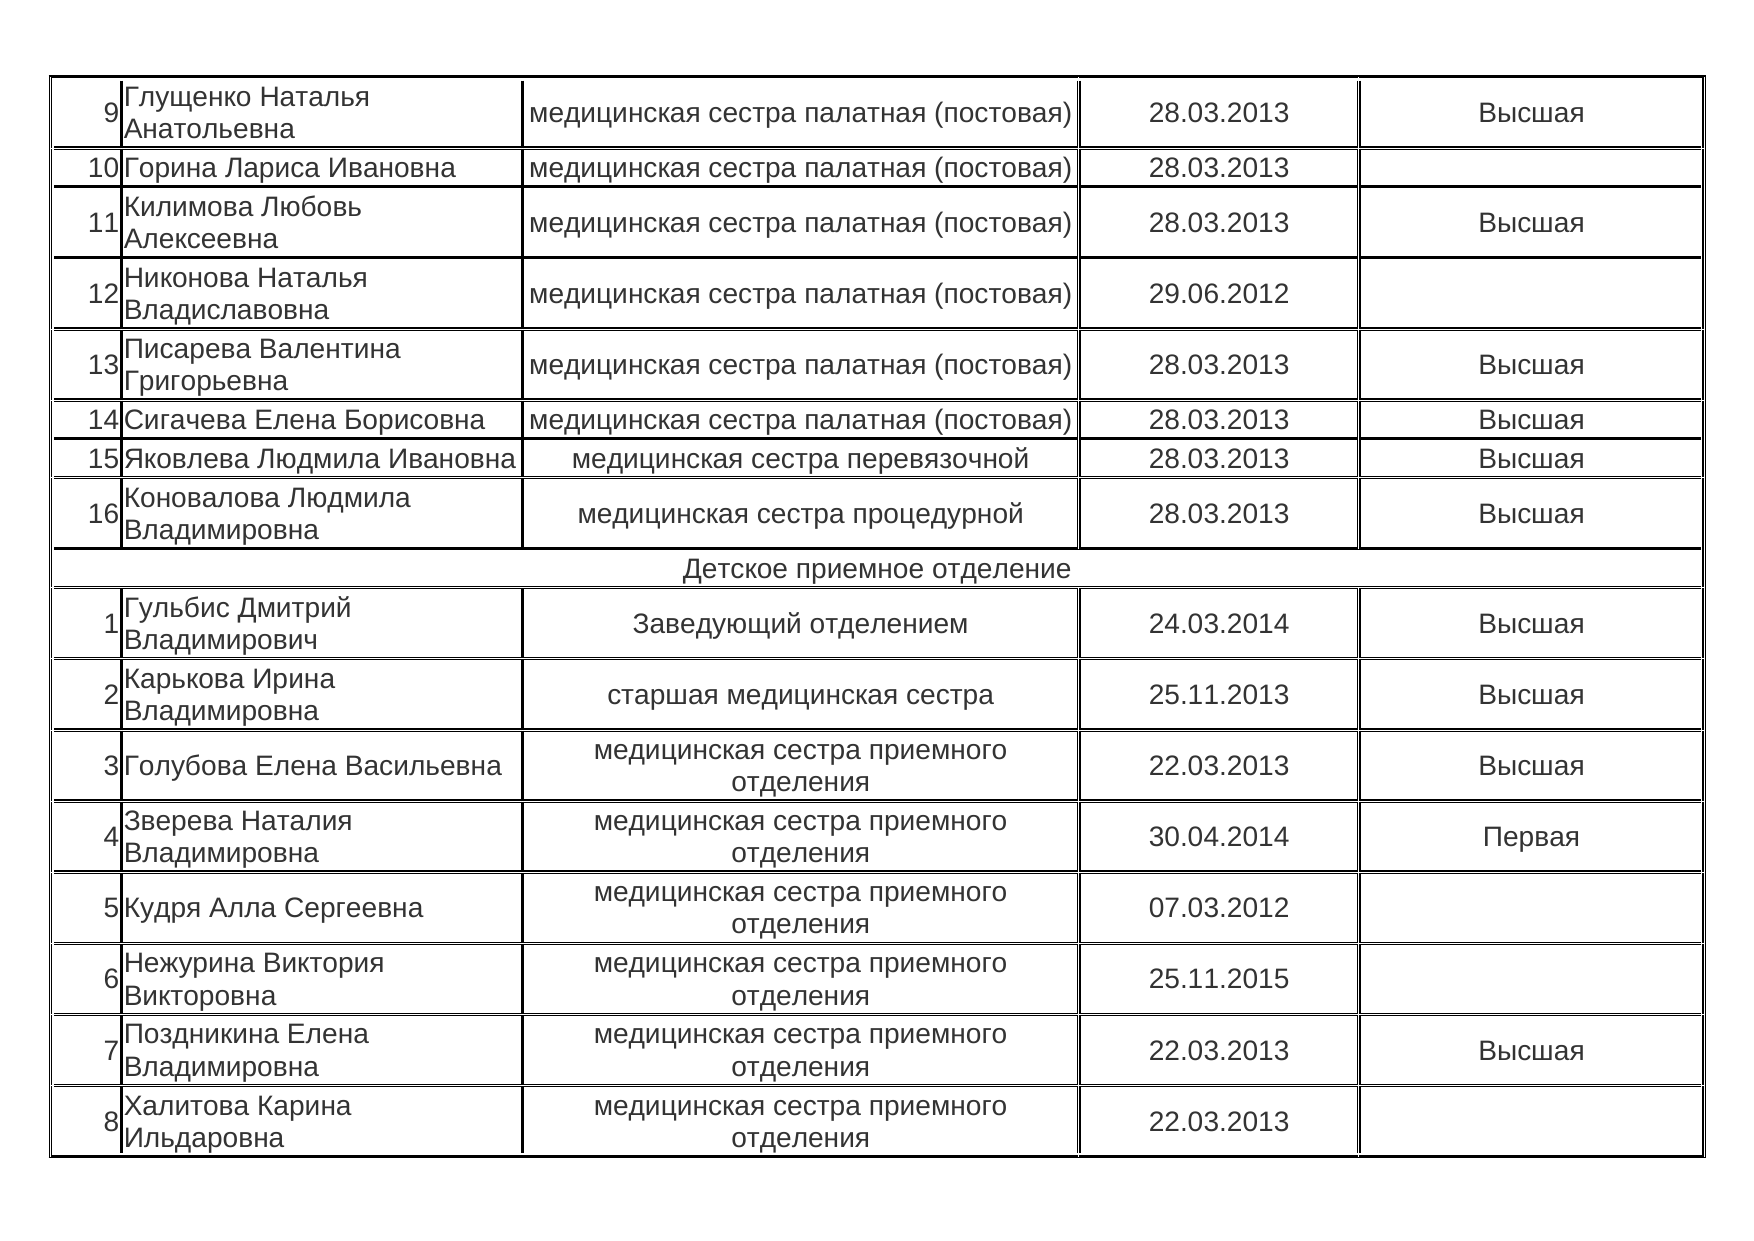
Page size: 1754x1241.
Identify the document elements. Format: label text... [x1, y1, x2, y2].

table_cell 24.03.2014 [1081, 589, 1357, 657]
table_cell медицинская сестра перевязочной [524, 440, 1077, 476]
table_cell Кудря Алла Сергеевна [123, 874, 521, 941]
table_cell [1361, 256, 1702, 327]
table_cell 25.11.2015 [1081, 945, 1357, 1013]
table_cell 28.03.2013 [1079, 77, 1359, 146]
table_cell 28.03.2013 [1081, 479, 1357, 547]
table_cell Писарева Валентина Григорьевна [123, 331, 521, 398]
table_cell 28.03.2013 [1081, 150, 1357, 185]
table_cell 28.03.2013 [1081, 402, 1357, 437]
table_cell 13 [52, 327, 120, 398]
table_cell медицинская сестра палатная (постовая) [524, 402, 1077, 437]
table_cell Высшая [1361, 437, 1702, 476]
table_cell Никонова Наталья Владиславовна [123, 259, 521, 327]
table_cell медицинская сестра приемного отделения [524, 1016, 1077, 1084]
table_cell медицинская сестра приемного отделения [524, 803, 1077, 870]
table_cell Зверева Наталия Владимировна [123, 803, 521, 870]
table_cell Гульбис Дмитрий Владимирович [123, 589, 521, 657]
table_cell [1359, 1084, 1704, 1155]
table_cell Высшая [1359, 78, 1702, 146]
table_cell медицинская сестра палатная (постовая) [524, 188, 1077, 256]
table_cell 25.11.2013 [1081, 660, 1357, 728]
table_cell 2 [50, 657, 121, 728]
table_cell 8 [50, 1084, 121, 1155]
table_cell 28.03.2013 [1081, 440, 1357, 476]
table_cell 15 [52, 437, 120, 476]
table_cell 3 [52, 728, 120, 799]
table_cell Детское приемное отделение [52, 547, 1702, 586]
table_cell медицинская сестра процедурной [524, 479, 1077, 547]
table_cell медицинская сестра приемного отделения [524, 874, 1077, 941]
table_cell Высшая [1361, 185, 1702, 256]
table_cell Высшая [1361, 327, 1703, 398]
table_cell Высшая [1361, 728, 1703, 799]
table_cell 5 [52, 870, 120, 941]
table_cell 12 [52, 256, 120, 327]
table_cell 1 [50, 586, 121, 657]
table_cell 10 [52, 146, 120, 185]
table_cell [1361, 146, 1703, 185]
table_cell 11 [52, 185, 120, 256]
table_cell медицинская сестра палатная (постовая) [524, 331, 1077, 398]
table_cell Высшая [1359, 586, 1704, 657]
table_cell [522, 77, 1079, 146]
table_cell медицинская сестра приемного отделения [524, 945, 1077, 1013]
table_cell старшая медицинская сестра [524, 660, 1077, 728]
table_cell Высшая [1359, 476, 1704, 547]
table_cell 22.03.2013 [1081, 1016, 1357, 1084]
table_cell Глущенко Наталья Анатольевна [121, 78, 522, 146]
table_cell Высшая [1359, 657, 1704, 728]
table_cell Заведующий отделением [524, 589, 1077, 657]
table_cell 29.06.2012 [1081, 259, 1357, 327]
table_cell Карькова Ирина Владимировна [123, 660, 521, 728]
table_cell 30.04.2014 [1081, 803, 1357, 870]
table_cell Сигачева Елена Борисовна [123, 402, 521, 437]
table_cell Яковлева Людмила Ивановна [123, 440, 521, 476]
table_cell 4 [52, 799, 120, 870]
table_cell 28.03.2013 [1081, 188, 1357, 256]
table_cell [1361, 870, 1703, 941]
table_cell 22.03.2013 [1081, 732, 1357, 799]
table_cell Килимова Любовь Алексеевна [123, 188, 521, 256]
table_cell Поздникина Елена Владимировна [123, 1016, 521, 1084]
table_cell медицинская сестра палатная (постовая) [524, 259, 1077, 327]
table_cell Голубова Елена Васильевна [123, 732, 521, 799]
table_cell медицинская сестра палатная (постовая) [524, 150, 1077, 185]
table_cell 6 [52, 941, 120, 1013]
table_cell 7 [50, 1013, 121, 1084]
table_cell 9 [52, 78, 121, 146]
table_cell 28.03.2013 [1081, 331, 1357, 398]
table_cell Горина Лариса Ивановна [123, 150, 521, 185]
table_cell Коновалова Людмила Владимировна [123, 479, 521, 547]
table_cell 14 [52, 398, 120, 437]
table_cell Первая [1361, 799, 1703, 870]
table_cell 07.03.2012 [1081, 874, 1357, 941]
table_cell медицинская сестра приемного отделения [522, 1084, 1079, 1155]
table_cell 16 [50, 476, 121, 547]
table_cell Нежурина Виктория Викторовна [123, 945, 521, 1013]
table_cell Халитова Карина Ильдаровна [121, 1087, 522, 1155]
table_cell медицинская сестра приемного отделения [524, 732, 1077, 799]
table_cell Высшая [1361, 398, 1703, 437]
table_cell Высшая [1359, 1013, 1704, 1084]
table_cell [1361, 941, 1703, 1013]
table_cell 22.03.2013 [1079, 1084, 1359, 1155]
